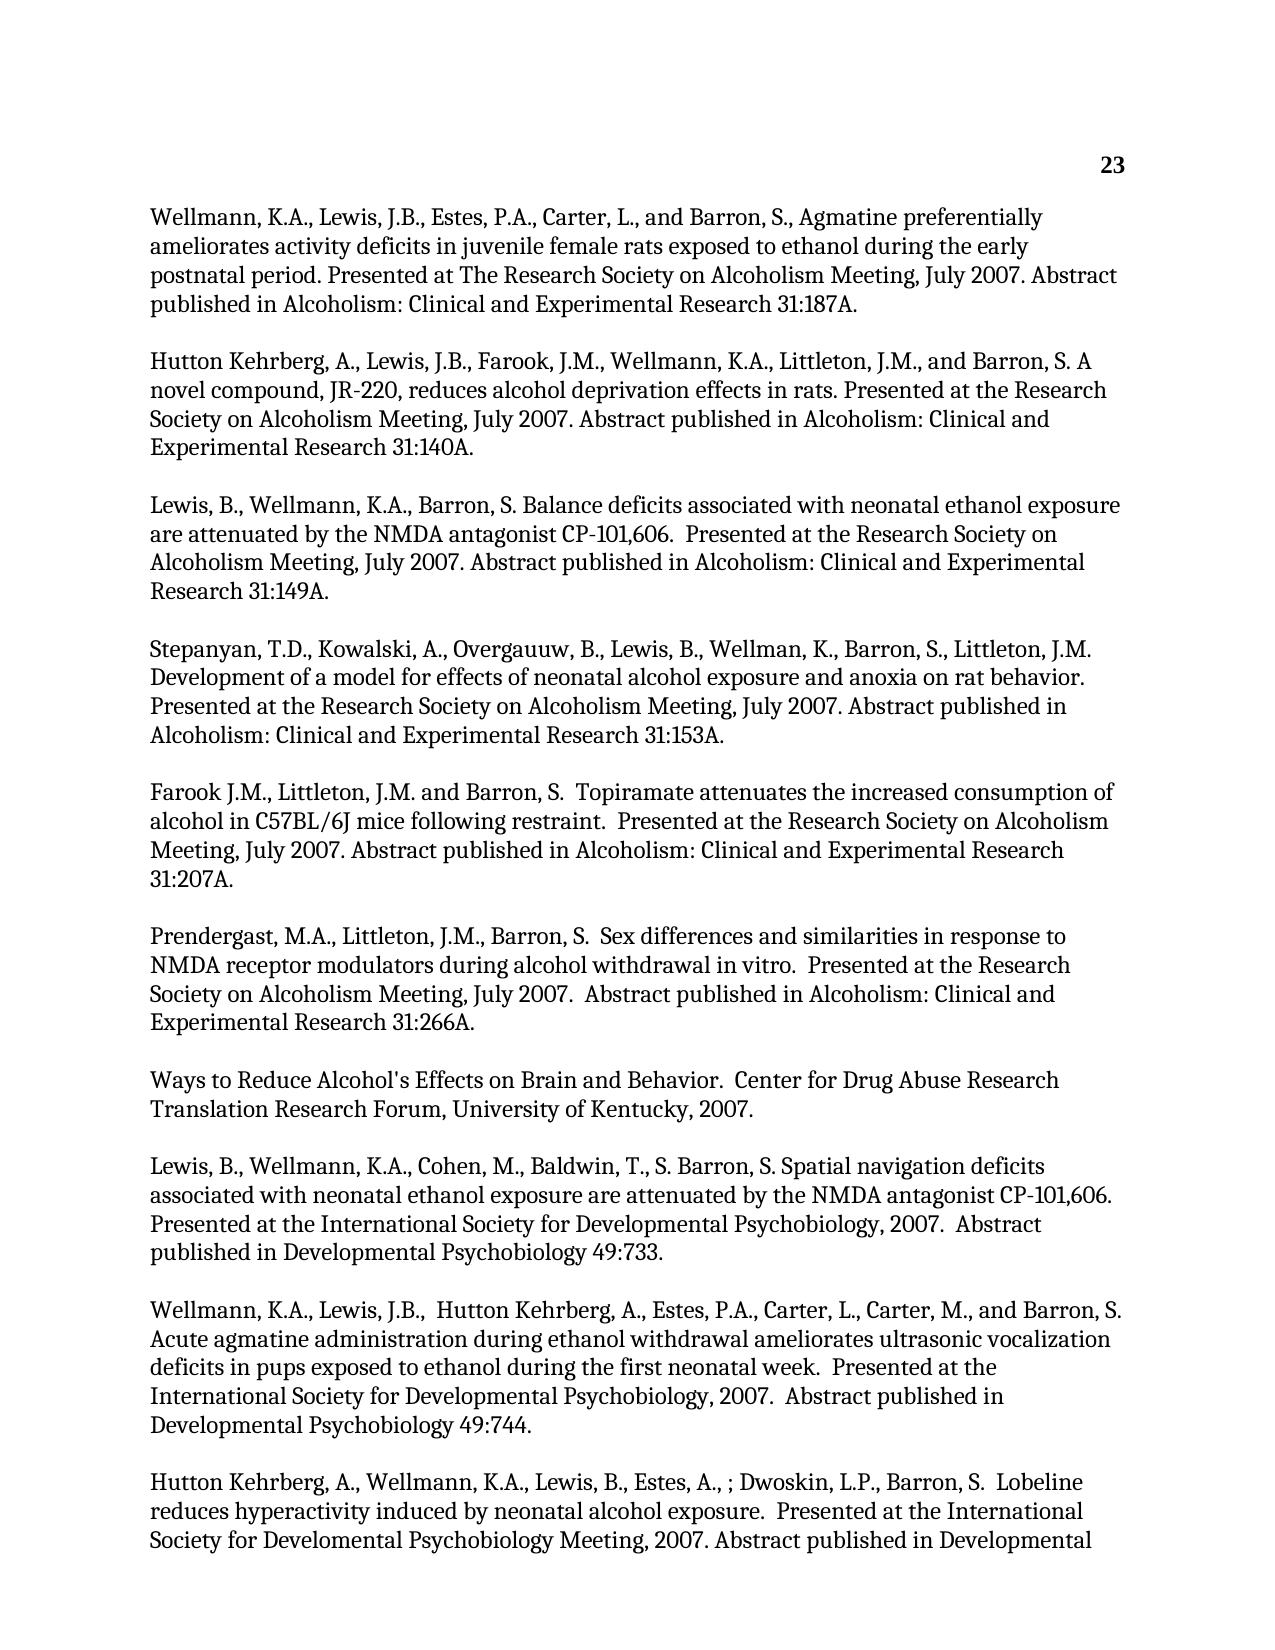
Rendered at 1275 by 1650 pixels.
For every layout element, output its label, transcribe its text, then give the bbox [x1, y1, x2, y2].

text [150, 1468, 1125, 1554]
text Farook J.M., Littleton, J.M. and Barron, S. Topiramate attenuates the increased consumption of alcohol in C57BL/6J mice following restraint. Presented at the Research Society on Alcoholism Meeting, July 2007. Abstract published in Alcoholism: Clinical and Experimental Research 31:207A. [150, 778, 1125, 893]
text Lewis, B., Wellmann, K.A., Cohen, M., Baldwin, T., S. Barron, S. Spatial navigation deficits associated with neonatal ethanol exposure are attenuated by the NMDA antagonist CP-101,606. Presented at the International Society for Developmental Psychobiology, 2007. Abstract published in Developmental Psychobiology 49:733. [150, 1152, 1125, 1267]
text Lewis, B., Wellmann, K.A., Barron, S. Balance deficits associated with neonatal ethanol exposure are attenuated by the NMDA antagonist CP-101,606. Presented at the Research Society on Alcoholism Meeting, July 2007. Abstract published in Alcoholism: Clinical and Experimental Research 31:149A. [150, 491, 1125, 606]
text Hutton Kehrberg, A., Lewis, J.B., Farook, J.M., Wellmann, K.A., Littleton, J.M., and Barron, S. A novel compound, JR-220, reduces alcohol deprivation effects in rats. Presented at the Research Society on Alcoholism Meeting, July 2007. Abstract published in Alcoholism: Clinical and Experimental Research 31:140A. [150, 347, 1125, 462]
text Ways to Reduce Alcohol's Effects on Brain and Behavior. Center for Drug Abuse Research Translation Research Forum, University of Kentucky, 2007. [150, 1066, 1125, 1123]
text Stepanyan, T.D., Kowalski, A., Overgauuw, B., Lewis, B., Wellman, K., Barron, S., Littleton, J.M. Development of a model for effects of neonatal alcohol exposure and anoxia on rat behavior. Presented at the Research Society on Alcoholism Meeting, July 2007. Abstract published in Alcoholism: Clinical and Experimental Research 31:153A. [150, 634, 1125, 749]
text Prendergast, M.A., Littleton, J.M., Barron, S. Sex differences and similarities in response to NMDA receptor modulators during alcohol withdrawal in vitro. Presented at the Research Society on Alcoholism Meeting, July 2007. Abstract published in Alcoholism: Clinical and Experimental Research 31:266A. [150, 922, 1125, 1037]
text Wellmann, K.A., Lewis, J.B., Hutton Kehrberg, A., Estes, P.A., Carter, L., Carter, M., and Barron, S. Acute agmatine administration during ethanol withdrawal ameliorates ultrasonic vocalization deficits in pups exposed to ethanol during the first neonatal week. Presented at the International Society for Developmental Psychobiology, 2007. Abstract published in Developmental Psychobiology 49:744. [150, 1296, 1125, 1439]
text Wellmann, K.A., Lewis, J.B., Estes, P.A., Carter, L., and Barron, S., Agmatine preferentially ameliorates activity deficits in juvenile female rats exposed to ethanol during the early postnatal period. Presented at The Research Society on Alcoholism Meeting, July 2007. Abstract published in Alcoholism: Clinical and Experimental Research 31:187A. [150, 203, 1125, 318]
